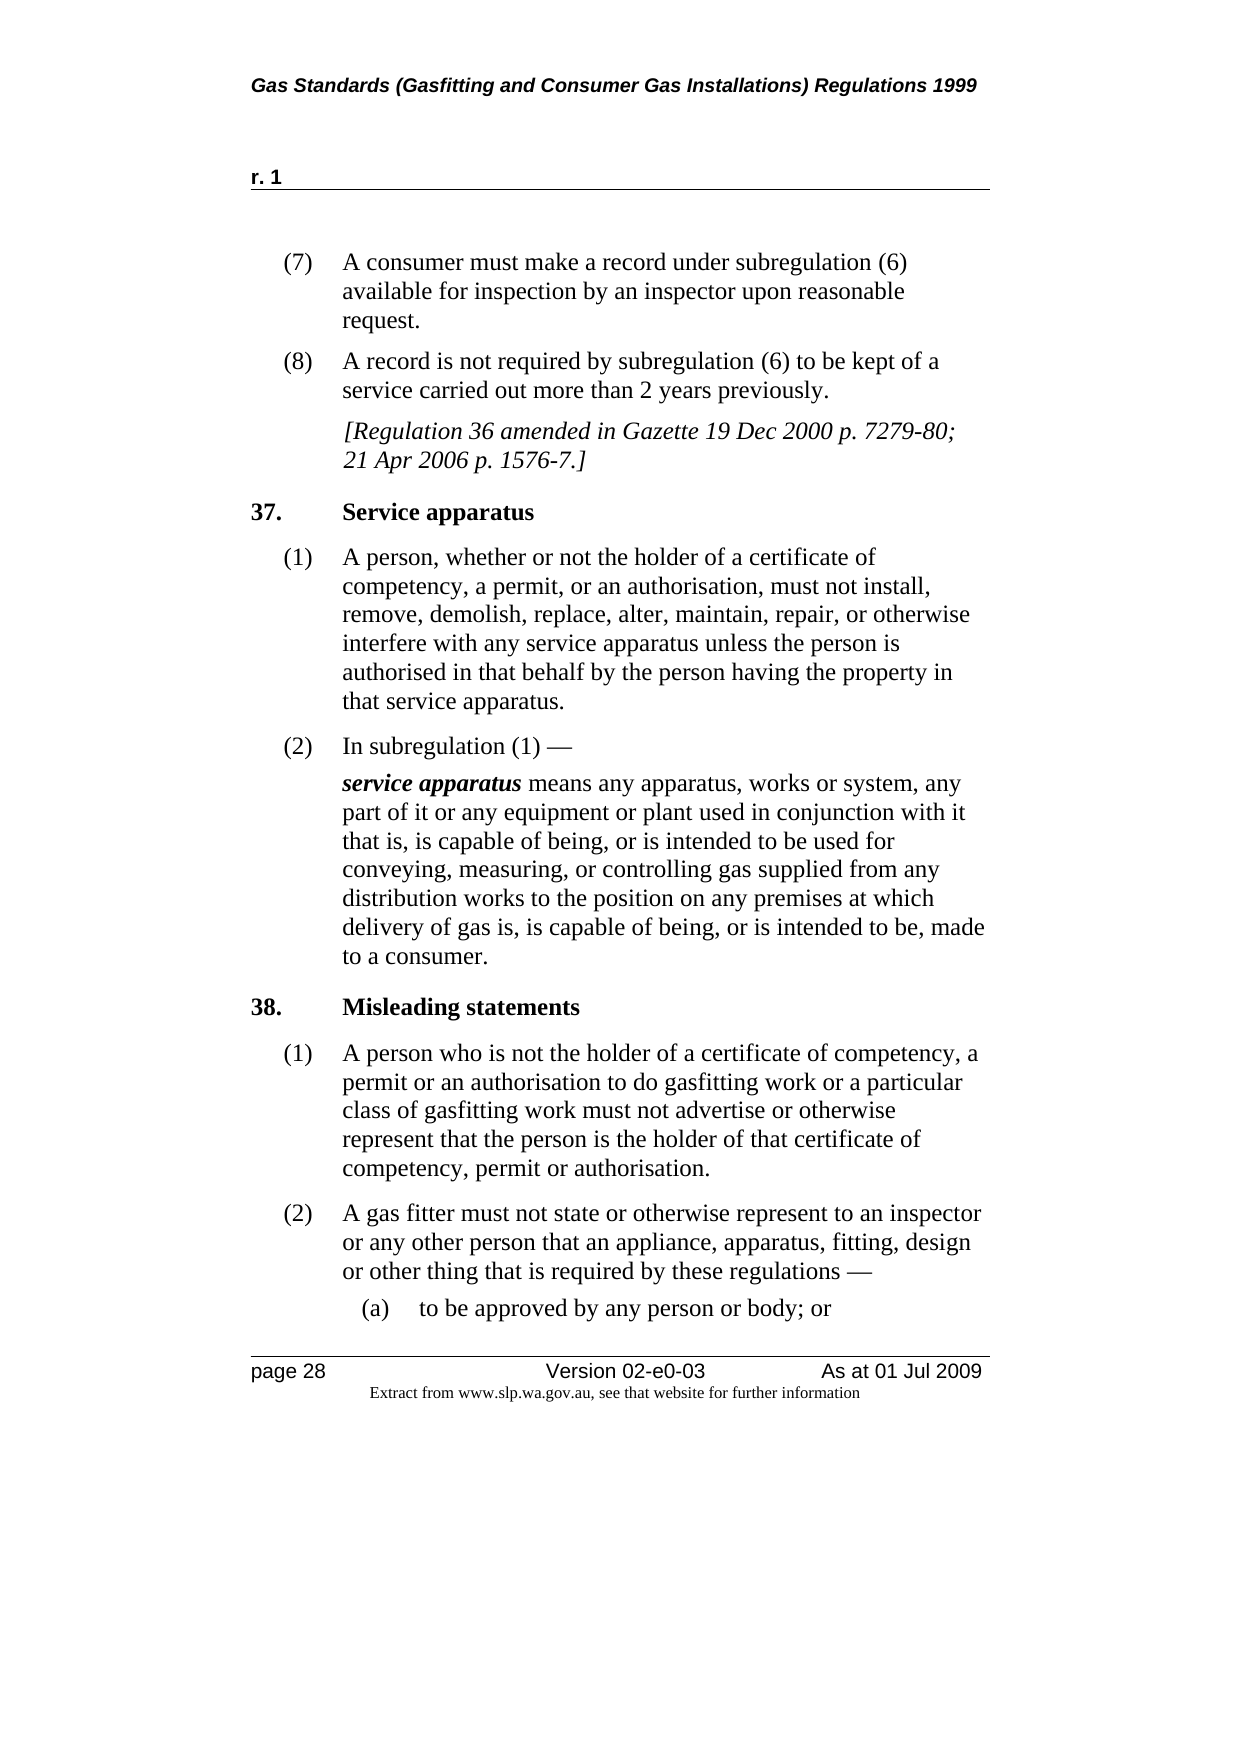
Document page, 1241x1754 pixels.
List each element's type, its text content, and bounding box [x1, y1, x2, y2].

text (8) A record is not required by subregulation (6) to be kept of a service carried out more than 2 years previously. [251, 346, 990, 404]
text (2) A gas fitter must not state or otherwise represent to an inspector or any other person that an appliance, apparatus, fitting, design or other thing that is required by these regulations — [251, 1198, 990, 1284]
subtitle 37. Service apparatus [251, 497, 990, 525]
text (1) A person, whether or not the holder of a certificate of competency, a permit, or an authorisation, must not install, remove, demolish, replace, alter, maintain, repair, or otherwise interfere with any service apparatus unless the person is authorised in that behalf by the person having the property in that service apparatus. [251, 542, 990, 714]
text [Regulation 36 amended in Gazette 19 Dec 2000 p. 7279-80; 21 Apr 2006 p. 1576-7.] [251, 416, 990, 474]
text (2) In subregulation (1) — [251, 731, 990, 760]
text (a) to be approved by any person or body; or [251, 1293, 990, 1322]
text (1) A person who is not the holder of a certificate of competency, a permit or an authorisation to do gasfitting work or a particular class of gasfitting work must not advertise or otherwise represent that the person is the holder of that certificate of competency, permit or authorisation. [251, 1038, 990, 1182]
subtitle 38. Misleading statements [251, 992, 990, 1021]
text (7) A consumer must make a record under subregulation (6) available for inspection by an inspector upon reasonable request. [251, 247, 990, 334]
text service apparatus means any apparatus, works or system, any part of it or any equipment or plant used in conjunction with it that is, is capable of being, or is intended to be used for conveying, measuring, or controlling gas supplied from any distribution works to the position on any premises at which delivery of gas is, is capable of being, or is intended to be, made to a consumer. [251, 768, 990, 969]
